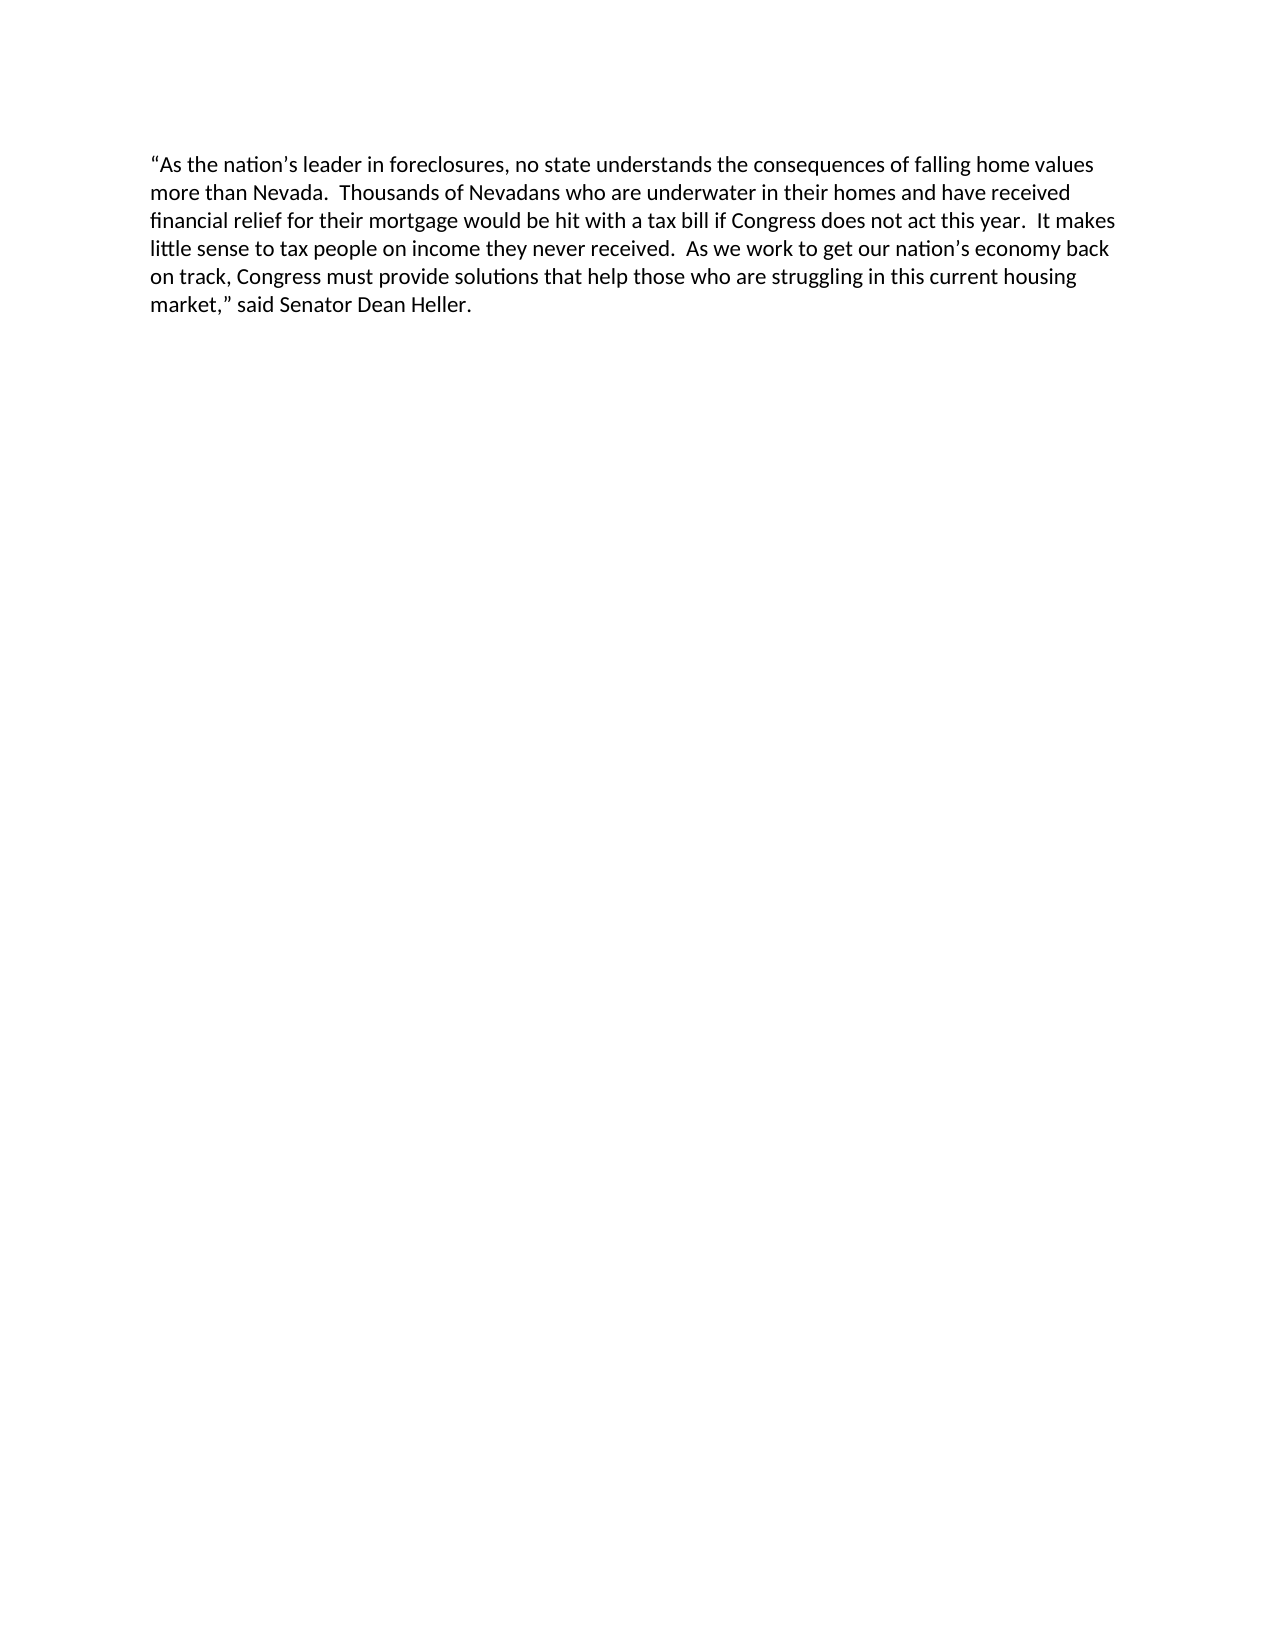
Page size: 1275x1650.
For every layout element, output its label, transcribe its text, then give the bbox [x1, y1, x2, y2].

text “As the nation’s leader in foreclosures, no state understands the consequences of falling home values more than Nevada. Thousands of Nevadans who are underwater in their homes and have received financial relief for their mortgage would be hit with a tax bill if Congress does not act this year. It makes little sense to tax people on income they never received. As we work to get our nation’s economy back on track, Congress must provide solutions that help those who are struggling in this current housing market,” said Senator Dean Heller. [150, 150, 1125, 318]
